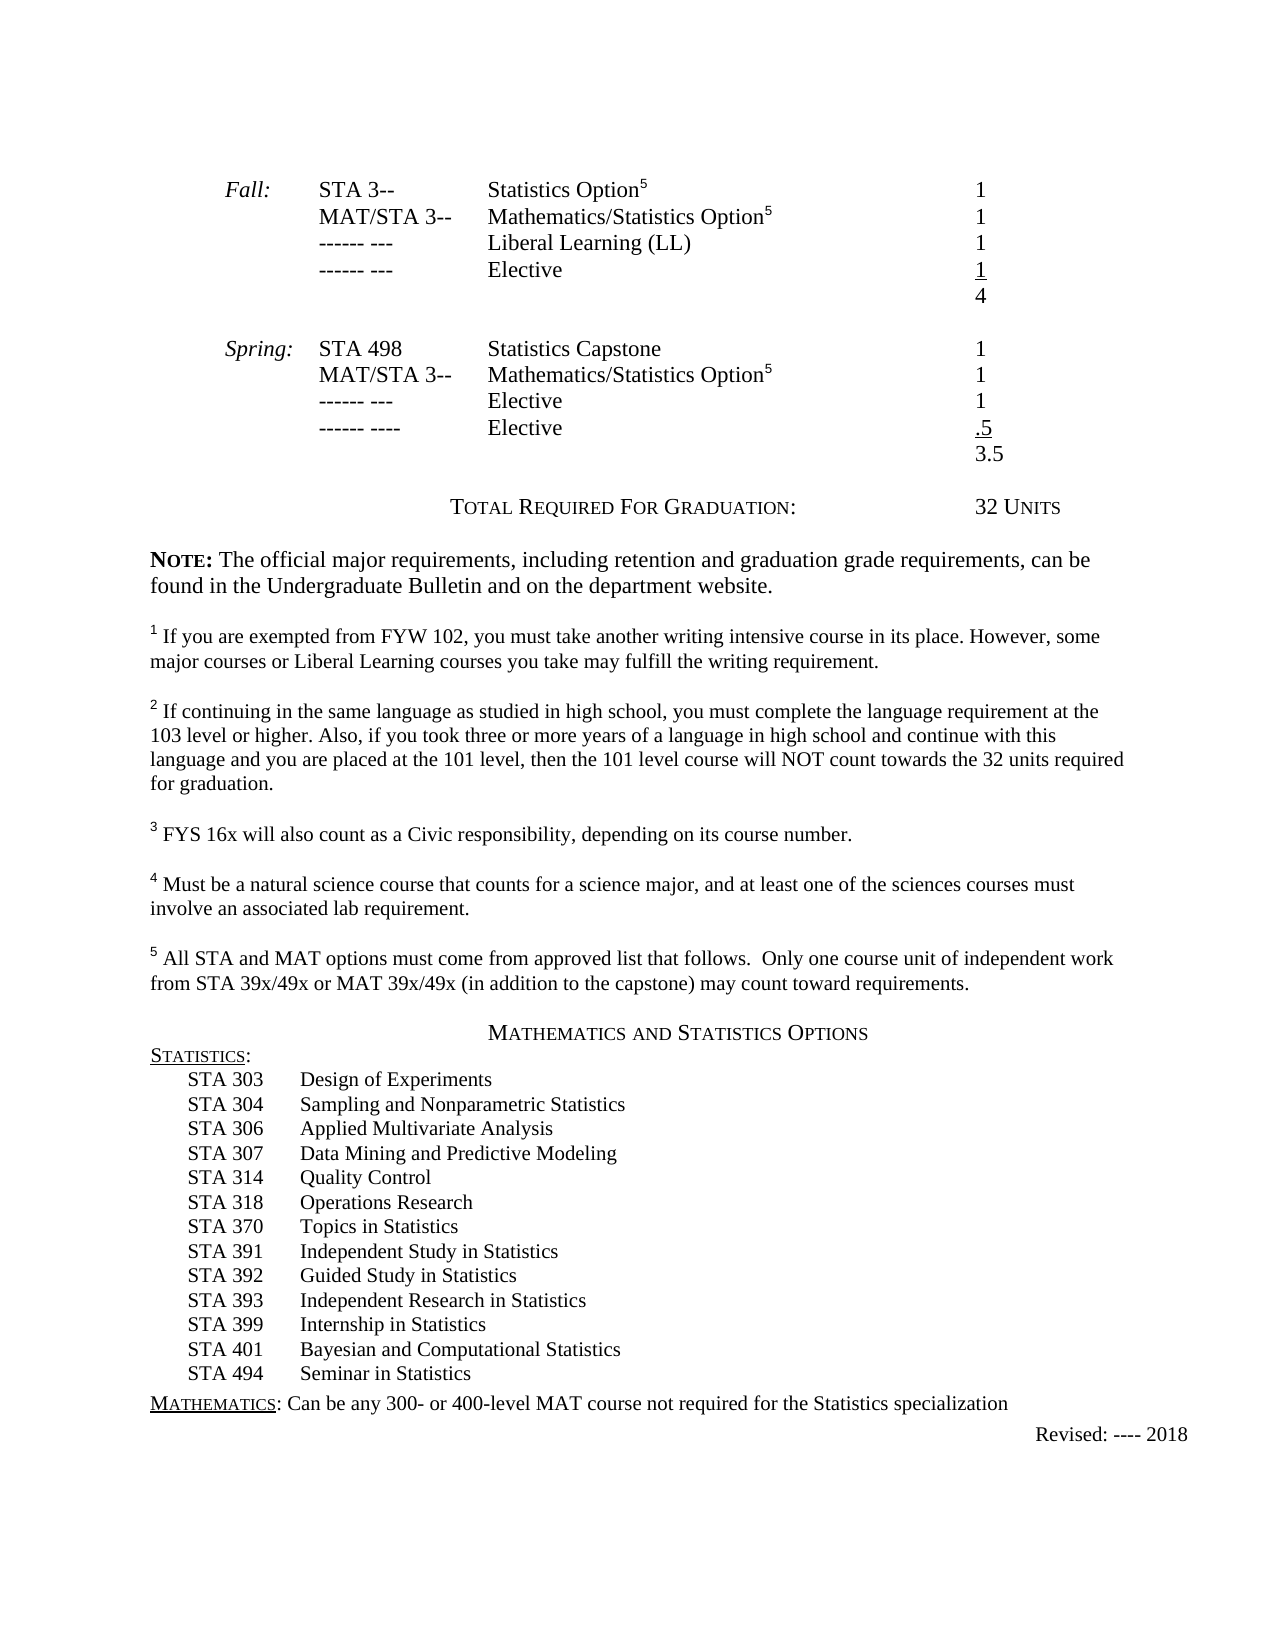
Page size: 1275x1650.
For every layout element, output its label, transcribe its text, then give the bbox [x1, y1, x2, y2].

text Mathematics: Can be any 300- or 400-level MAT course not required for the Statistics specialization [150, 1385, 1188, 1416]
text STA 314 Quality Control [150, 1165, 772, 1189]
text 2 If continuing in the same language as studied in high school, you must complete the language requirement at the 103 level or higher. Also, if you took three or more years of a language in high school and continue with this language and you are placed at the 101 level, then the 101 level course will NOT count towards the 32 units required for graduation. [150, 697, 1125, 795]
text 4 [150, 282, 1125, 308]
text STA 401 Bayesian and Computational Statistics [150, 1336, 772, 1361]
text STA 392 Guided Study in Statistics [150, 1263, 772, 1287]
text STA 393 Independent Research in Statistics [150, 1287, 772, 1312]
text STA 307 Data Mining and Predictive Modeling [150, 1141, 772, 1165]
text ------ --- Elective 1 [150, 256, 1125, 282]
text 1 If you are exempted from FYW 102, you must take another writing intensive course in its place. However, some major courses or Liberal Learning courses you take may fulfill the writing requirement. [150, 622, 1125, 673]
text STA 494 Seminar in Statistics [150, 1361, 772, 1385]
text Fall: STA 3-- Statistics Option5 1 [150, 176, 1125, 203]
text 3.5 [150, 440, 1125, 467]
text MAT/STA 3-- Mathematics/Statistics Option5 1 [150, 203, 1125, 229]
text STA 318 Operations Research [150, 1189, 772, 1214]
text Spring: STA 498 Statistics Capstone 1 [150, 335, 1125, 361]
text Note: The official major requirements, including retention and graduation grade requirements, can be found in the Undergraduate Bulletin and on the department website. [150, 546, 1125, 598]
text MAT/STA 3-- Mathematics/Statistics Option5 1 [150, 361, 1125, 387]
text STA 304 Sampling and Nonparametric Statistics [150, 1092, 772, 1116]
text STA 306 Applied Multivariate Analysis [150, 1116, 772, 1141]
text 5 All STA and MAT options must come from approved list that follows. Only one course unit of independent work from STA 39x/49x or MAT 39x/49x (in addition to the capstone) may count toward requirements. [150, 944, 1125, 995]
text Statistics: [150, 1045, 339, 1067]
text STA 391 Independent Study in Statistics [150, 1238, 772, 1263]
text Mathematics and Statistics Options [304, 1019, 1051, 1045]
text 3 FYS 16x will also count as a Civic responsibility, depending on its course number. [150, 819, 1125, 846]
text STA 399 Internship in Statistics [150, 1312, 772, 1336]
text Revised: ---- 2018 [150, 1416, 1188, 1447]
text ------ ---- Elective .5 [150, 414, 1125, 440]
text Total Required For Graduation: 32 Units [150, 493, 1125, 519]
text 4 Must be a natural science course that counts for a science major, and at least one of the sciences courses must involve an associated lab requirement. [150, 870, 1125, 920]
text ------ --- Elective 1 [150, 387, 1125, 414]
text ------ --- Liberal Learning (LL) 1 [150, 229, 1125, 256]
text STA 303 Design of Experiments [150, 1067, 772, 1092]
text STA 370 Topics in Statistics [150, 1214, 772, 1238]
